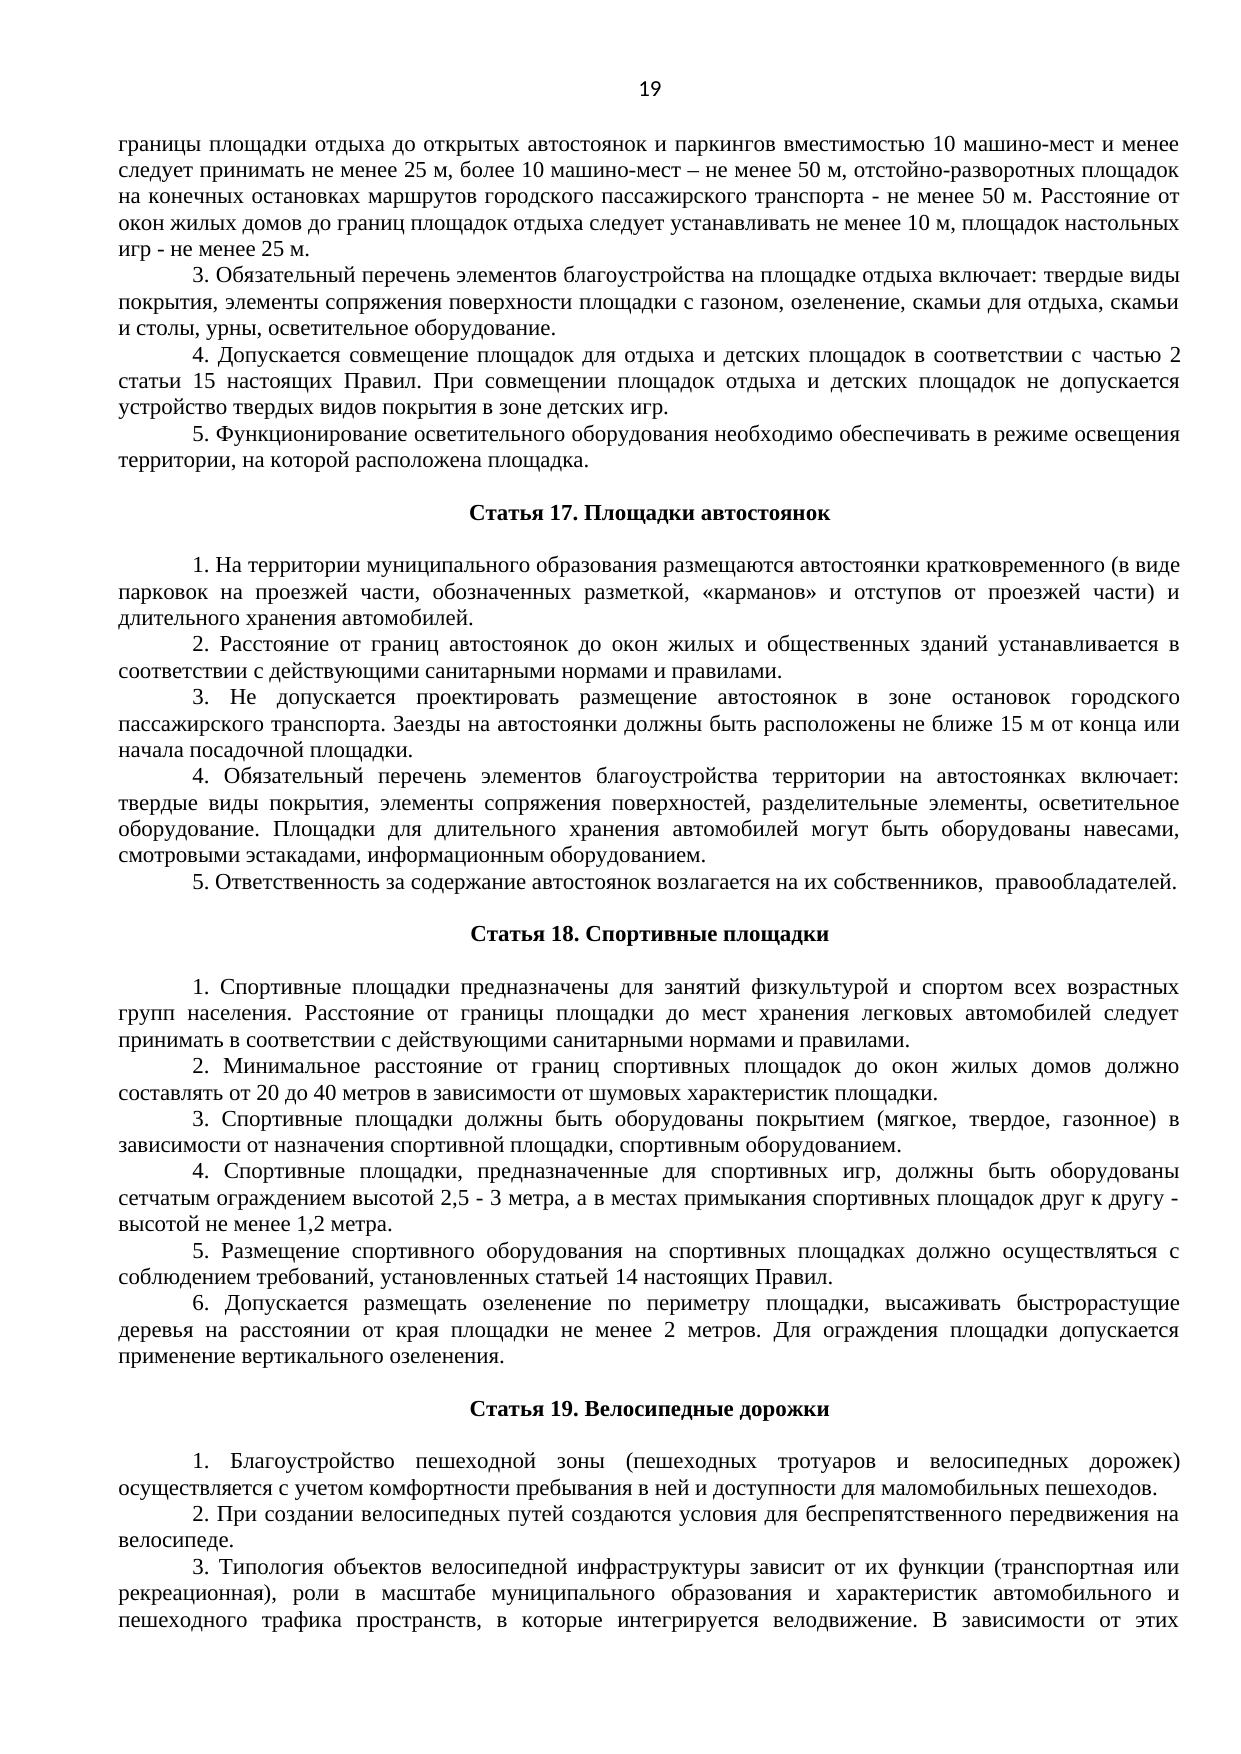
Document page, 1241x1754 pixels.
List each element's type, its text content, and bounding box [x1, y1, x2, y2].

text 2. Минимальное расстояние от границ спортивных площадок до окон жилых домов должно составлять от 20 до 40 метров в зависимости от шумовых характеристик площадки. [118, 1052, 1181, 1105]
text 1. Благоустройство пешеходной зоны (пешеходных тротуаров и велосипедных дорожек) осуществляется с учетом комфортности пребывания в ней и доступности для маломобильных пешеходов. [118, 1447, 1181, 1500]
text 5. Функционирование осветительного оборудования необходимо обеспечивать в режиме освещения территории, на которой расположена площадка. [118, 420, 1181, 472]
text Статья 17. Площадки автостоянок [118, 499, 1181, 525]
text 4. Спортивные площадки, предназначенные для спортивных игр, должны быть оборудованы сетчатым ограждением высотой 2,5 - 3 метра, а в местах примыкания спортивных площадок друг к другу - высотой не менее 1,2 метра. [118, 1158, 1181, 1237]
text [118, 130, 1181, 262]
text 6. Допускается размещать озеленение по периметру площадки, высаживать быстрорастущие деревья на расстоянии от края площадки не менее 2 метров. Для ограждения площадки допускается применение вертикального озеленения. [118, 1289, 1181, 1368]
text 1. На территории муниципального образования размещаются автостоянки кратковременного (в виде парковок на проезжей части, обозначенных разметкой, «карманов» и отступов от проезжей части) и длительного хранения автомобилей. [118, 551, 1181, 631]
text 3. Спортивные площадки должны быть оборудованы покрытием (мягкое, твердое, газонное) в зависимости от назначения спортивной площадки, спортивным оборудованием. [118, 1105, 1181, 1158]
text 2. Расстояние от границ автостоянок до окон жилых и общественных зданий устанавливается в соответствии с действующими санитарными нормами и правилами. [118, 631, 1181, 683]
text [118, 1553, 1181, 1632]
text Статья 18. Спортивные площадки [118, 920, 1181, 947]
text 4. Допускается совмещение площадок для отдыха и детских площадок в соответствии с частью 2 статьи 15 настоящих Правил. При совмещении площадок отдыха и детских площадок не допускается устройство твердых видов покрытия в зоне детских игр. [118, 341, 1181, 420]
text 4. Обязательный перечень элементов благоустройства территории на автостоянках включает: твердые виды покрытия, элементы сопряжения поверхностей, разделительные элементы, осветительное оборудование. Площадки для длительного хранения автомобилей могут быть оборудованы навесами, смотровыми эстакадами, информационным оборудованием. [118, 762, 1181, 868]
text 3. Обязательный перечень элементов благоустройства на площадке отдыха включает: твердые виды покрытия, элементы сопряжения поверхности площадки с газоном, озеленение, скамьи для отдыха, скамьи и столы, урны, осветительное оборудование. [118, 262, 1181, 341]
text 1. Спортивные площадки предназначены для занятий физкультурой и спортом всех возрастных групп населения. Расстояние от границы площадки до мест хранения легковых автомобилей следует принимать в соответствии с действующими санитарными нормами и правилами. [118, 973, 1181, 1052]
text Статья 19. Велосипедные дорожки [118, 1395, 1181, 1421]
text 3. Не допускается проектировать размещение автостоянок в зоне остановок городского пассажирского транспорта. Заезды на автостоянки должны быть расположены не ближе 15 м от конца или начала посадочной площадки. [118, 683, 1181, 762]
text 5. Ответственность за содержание автостоянок возлагается на их собственников, правообладателей. [118, 868, 1181, 894]
text 2. При создании велосипедных путей создаются условия для беспрепятственного передвижения на велосипеде. [118, 1500, 1181, 1553]
text 5. Размещение спортивного оборудования на спортивных площадках должно осуществляться с соблюдением требований, установленных статьей 14 настоящих Правил. [118, 1237, 1181, 1289]
